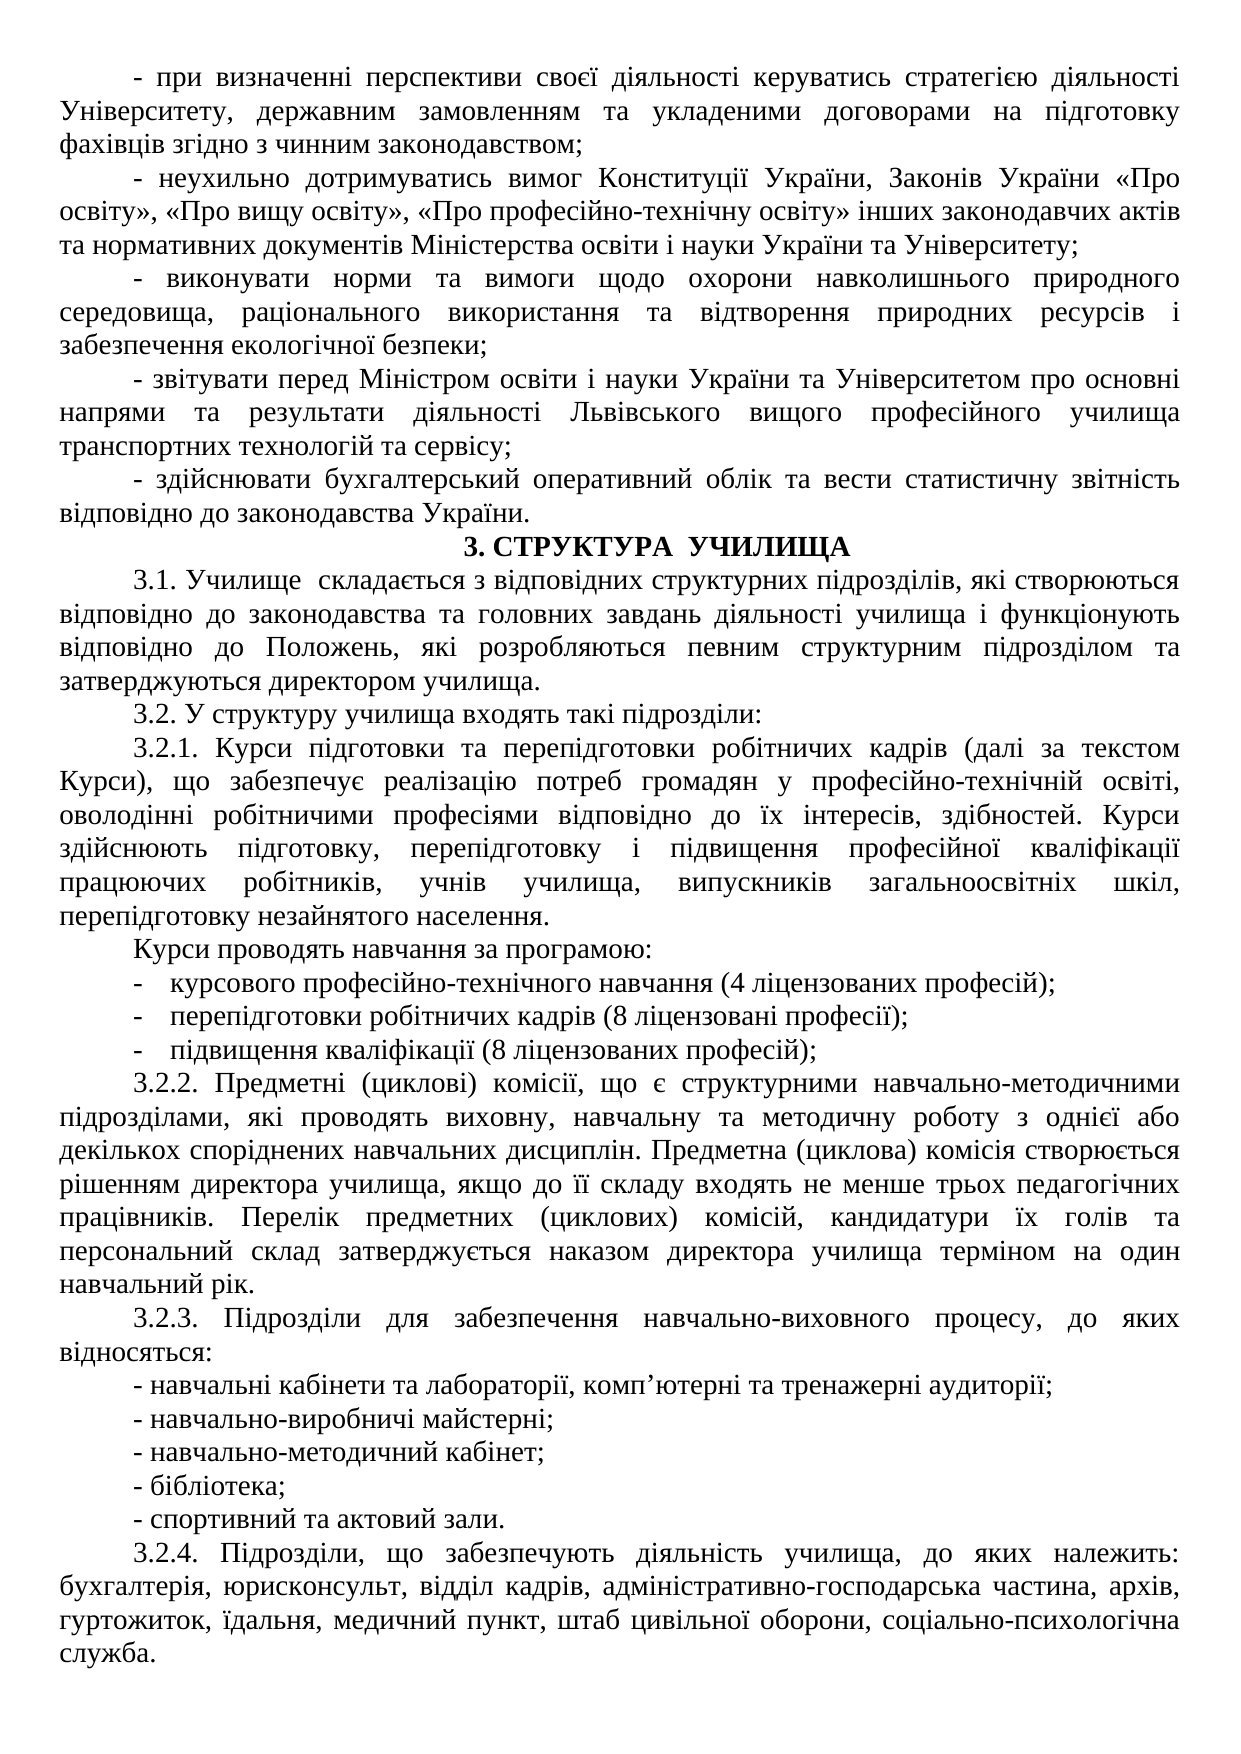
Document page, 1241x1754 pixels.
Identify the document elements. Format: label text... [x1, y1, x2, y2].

list підвищення кваліфікації (8 ліцензованих професій); [59, 1032, 1181, 1065]
text - спортивний та актовий зали. [59, 1501, 1181, 1535]
text 3.2.3. Підрозділи для забезпечення навчально-виховного процесу, до яких відносяться: [59, 1300, 1181, 1367]
text - здійснювати бухгалтерський оперативний облік та вести статистичну звітність відповідно до законодавства України. [59, 462, 1181, 529]
text - при визначенні перспективи своєї діяльності керуватись стратегією діяльності Університету, державним замовленням та укладеними договорами на підготовку фахівців згідно з чинним законодавством; [59, 59, 1181, 160]
text - бібліотека; [59, 1468, 1181, 1501]
text - звітувати перед Міністром освіти і науки України та Університетом про основні напрями та результати діяльності Львівського вищого професійного училища транспортних технологій та сервісу; [59, 361, 1181, 462]
text 3.2.2. Предметні (циклові) комісії, що є структурними навчально-методичними підрозділами, які проводять виховну, навчальну та методичну роботу з однієї або декількох споріднених навчальних дисциплін. Предметна (циклова) комісія створюється рішенням директора училища, якщо до її складу входять не менше трьох педагогічних працівників. Перелік предметних (циклових) комісій, кандидатури їх голів та персональний склад затверджується наказом директора училища терміном на один навчальний рік. [59, 1065, 1181, 1300]
text - виконувати норми та вимоги щодо охорони навколишнього природного середовища, раціонального використання та відтворення природних ресурсів і забезпечення екологічної безпеки; [59, 260, 1181, 361]
list курсового професійно-технічного навчання (4 ліцензованих професій); [59, 965, 1181, 998]
text 3.2. У структуру училища входять такі підрозділи: [59, 696, 1181, 730]
text 3.2.4. Підрозділи, що забезпечують діяльність училища, до яких належить: бухгалтерія, юрисконсульт, відділ кадрів, адміністративно-господарська частина, архів, гуртожиток, їдальня, медичний пункт, штаб цивільної оборони, соціально-психологічна служба. [59, 1535, 1181, 1669]
text Курси проводять навчання за програмою: [59, 931, 1181, 965]
text - навчальні кабінети та лабораторії, комп’ютерні та тренажерні аудиторії; [59, 1367, 1181, 1401]
text - навчально-виробничі майстерні; [59, 1401, 1181, 1434]
text 3.1. Училище складається з відповідних структурних підрозділів, які створюються відповідно до законодавства та головних завдань діяльності училища і функціонують відповідно до Положень, які розробляються певним структурним підрозділом та затверджуються директором училища. [59, 562, 1181, 696]
list перепідготовки робітничих кадрів (8 ліцензовані професії); [59, 998, 1181, 1032]
text - навчально-методичний кабінет; [59, 1434, 1181, 1468]
text 3. СТРУКТУРА УЧИЛИЩА [59, 529, 1181, 562]
text - неухильно дотримуватись вимог Конституції України, Законів України «Про освіту», «Про вищу освіту», «Про професійно-технічну освіту» інших законодавчих актів та нормативних документів Міністерства освіти і науки України та Університету; [59, 160, 1181, 260]
text 3.2.1. Курси підготовки та перепідготовки робітничих кадрів (далі за текстом Курси), що забезпечує реалізацію потреб громадян у професійно-технічній освіті, оволодінні робітничими професіями відповідно до їх інтересів, здібностей. Курси здійснюють підготовку, перепідготовку і підвищення професійної кваліфікації працюючих робітників, учнів училища, випускників загальноосвітніх шкіл, перепідготовку незайнятого населення. [59, 730, 1181, 931]
